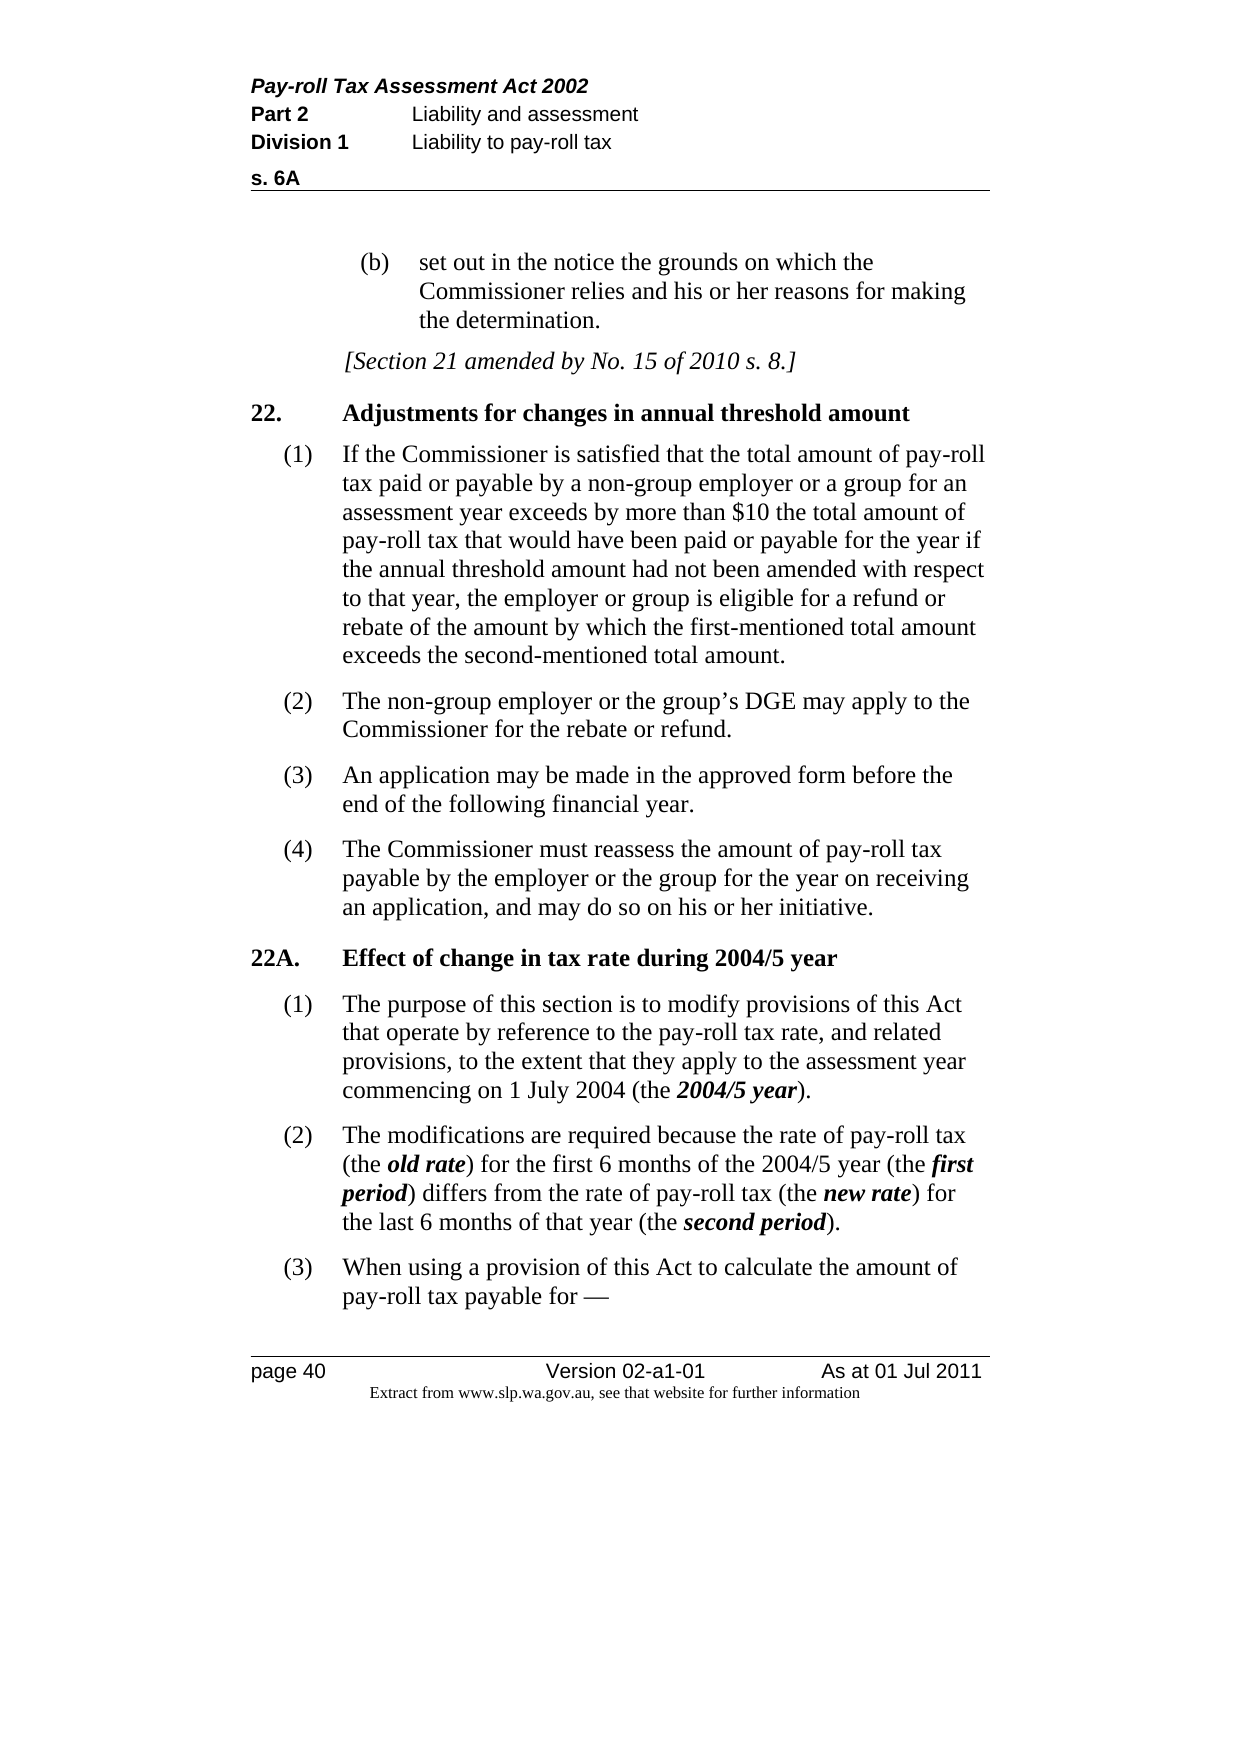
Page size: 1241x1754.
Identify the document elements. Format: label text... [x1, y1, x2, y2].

text (b) set out in the notice the grounds on which the Commissioner relies and his or her reasons for making the determination. [251, 247, 990, 334]
text (1) The purpose of this section is to modify provisions of this Act that operate by reference to the pay-roll tax rate, and related provisions, to the extent that they apply to the assessment year commencing on 1 July 2004 (the 2004/5 year). [251, 989, 990, 1104]
text (2) The non-group employer or the group’s DGE may apply to the Commissioner for the rebate or refund. [251, 686, 990, 743]
subtitle 22. Adjustments for changes in annual threshold amount [251, 398, 990, 427]
text [Section 21 amended by No. 15 of 2010 s. 8.] [251, 346, 990, 375]
text (4) The Commissioner must reassess the amount of pay-roll tax payable by the employer or the group for the year on receiving an application, and may do so on his or her initiative. [251, 834, 990, 920]
subtitle 22A. Effect of change in tax rate during 2004/5 year [251, 943, 990, 972]
text (3) When using a provision of this Act to calculate the amount of pay-roll tax payable for — [251, 1252, 990, 1309]
text (2) The modifications are required because the rate of pay-roll tax (the old rate) for the first 6 months of the 2004/5 year (the first period) differs from the rate of pay-roll tax (the new rate) for the last 6 months of that year (the second period). [251, 1120, 990, 1235]
text (1) If the Commissioner is satisfied that the total amount of pay-roll tax paid or payable by a non-group employer or a group for an assessment year exceeds by more than $10 the total amount of pay-roll tax that would have been paid or payable for the year if the annual threshold amount had not been amended with respect to that year, the employer or group is eligible for a refund or rebate of the amount by which the first-mentioned total amount exceeds the second-mentioned total amount. [251, 439, 990, 669]
text (3) An application may be made in the approved form before the end of the following financial year. [251, 760, 990, 817]
